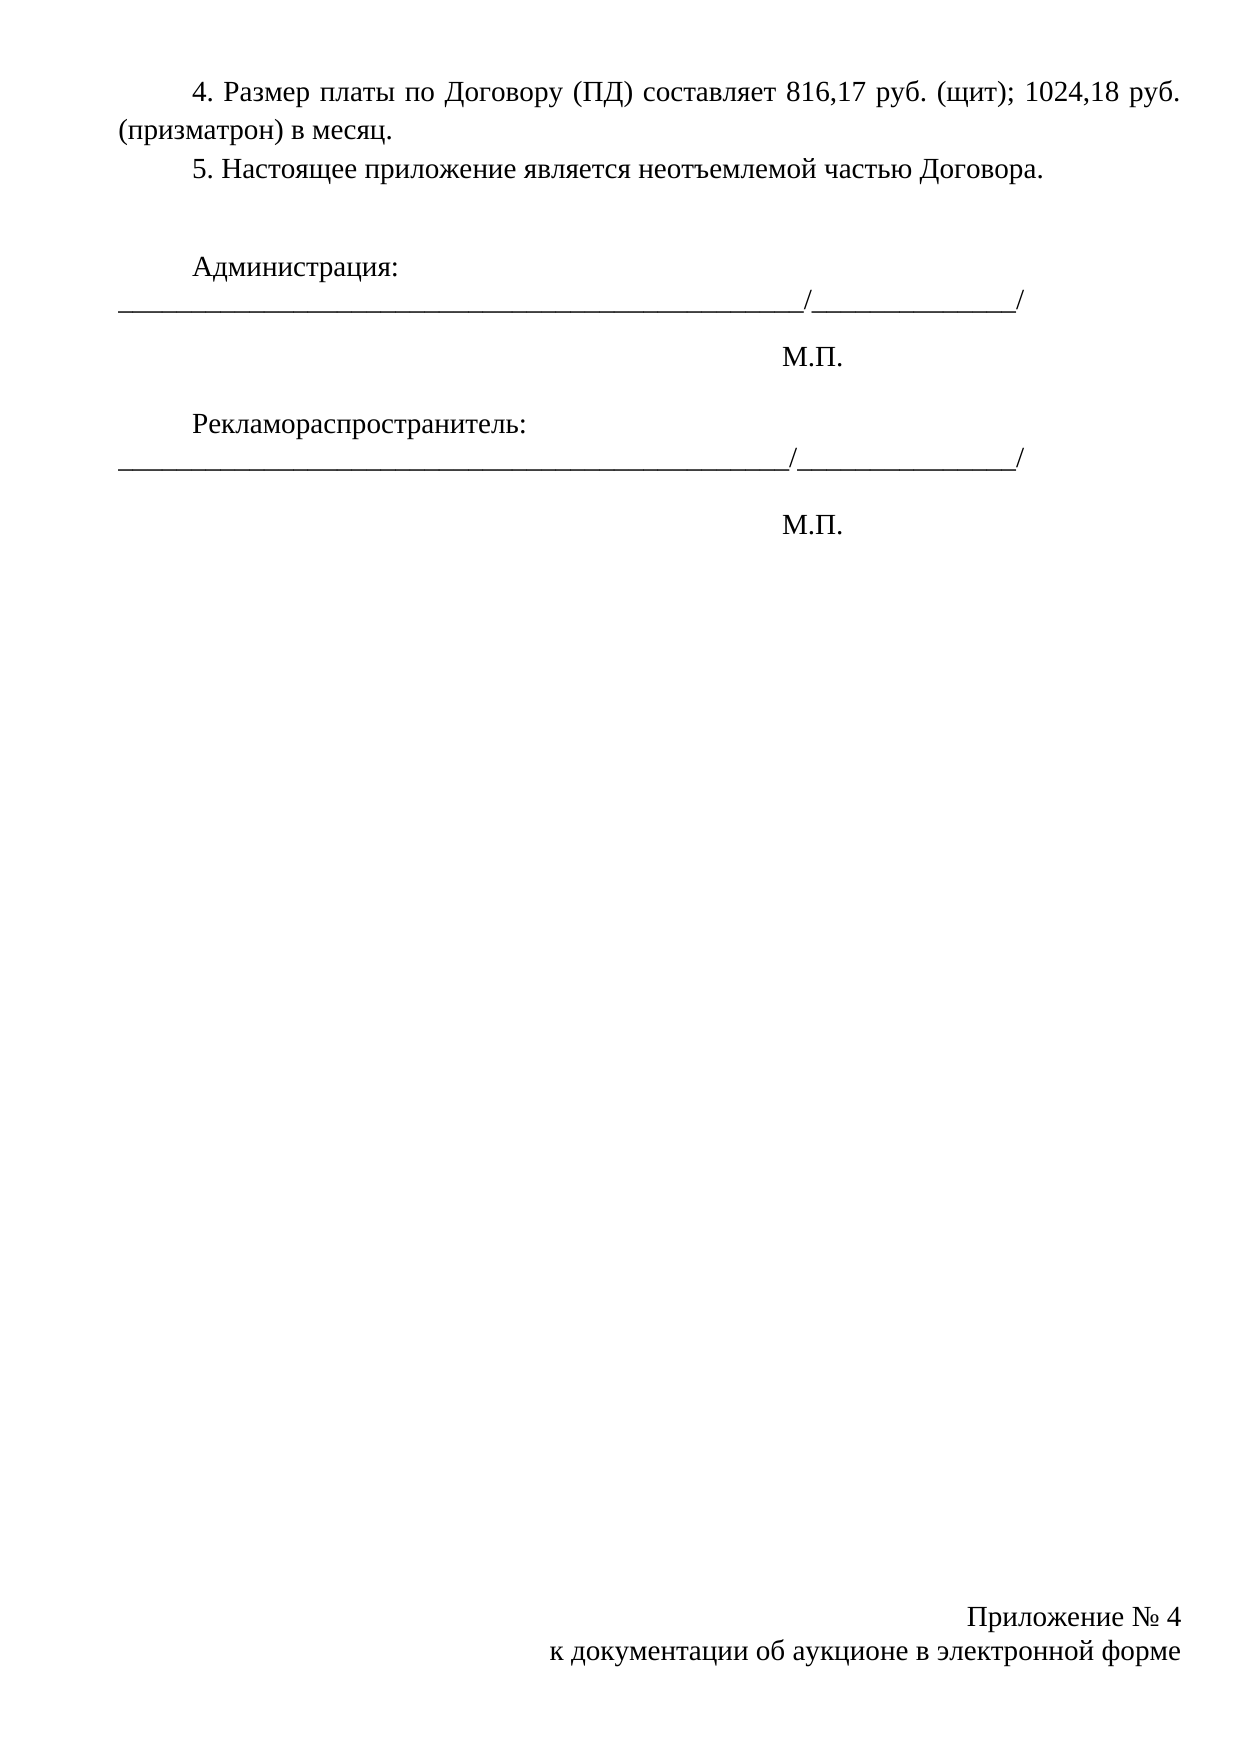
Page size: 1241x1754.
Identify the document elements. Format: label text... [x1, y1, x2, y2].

text ______________________________________________/_______________/ [118, 440, 1181, 474]
text Приложение № 4 [118, 1599, 1181, 1633]
text к документации об аукционе в электронной форме [118, 1633, 1181, 1666]
text М.П. [118, 507, 1181, 541]
text Рекламораспространитель: [118, 407, 1181, 440]
text _______________________________________________/______________/ [118, 282, 1181, 316]
text Администрация: [118, 249, 1181, 282]
text 5. Настоящее приложение является неотъемлемой частью Договора. [118, 151, 1181, 184]
text 4. Размер платы по Договору (ПД) составляет 816,17 руб. (щит); 1024,18 руб. (призматрон) в месяц. [118, 74, 1181, 146]
text М.П. [118, 339, 1181, 373]
